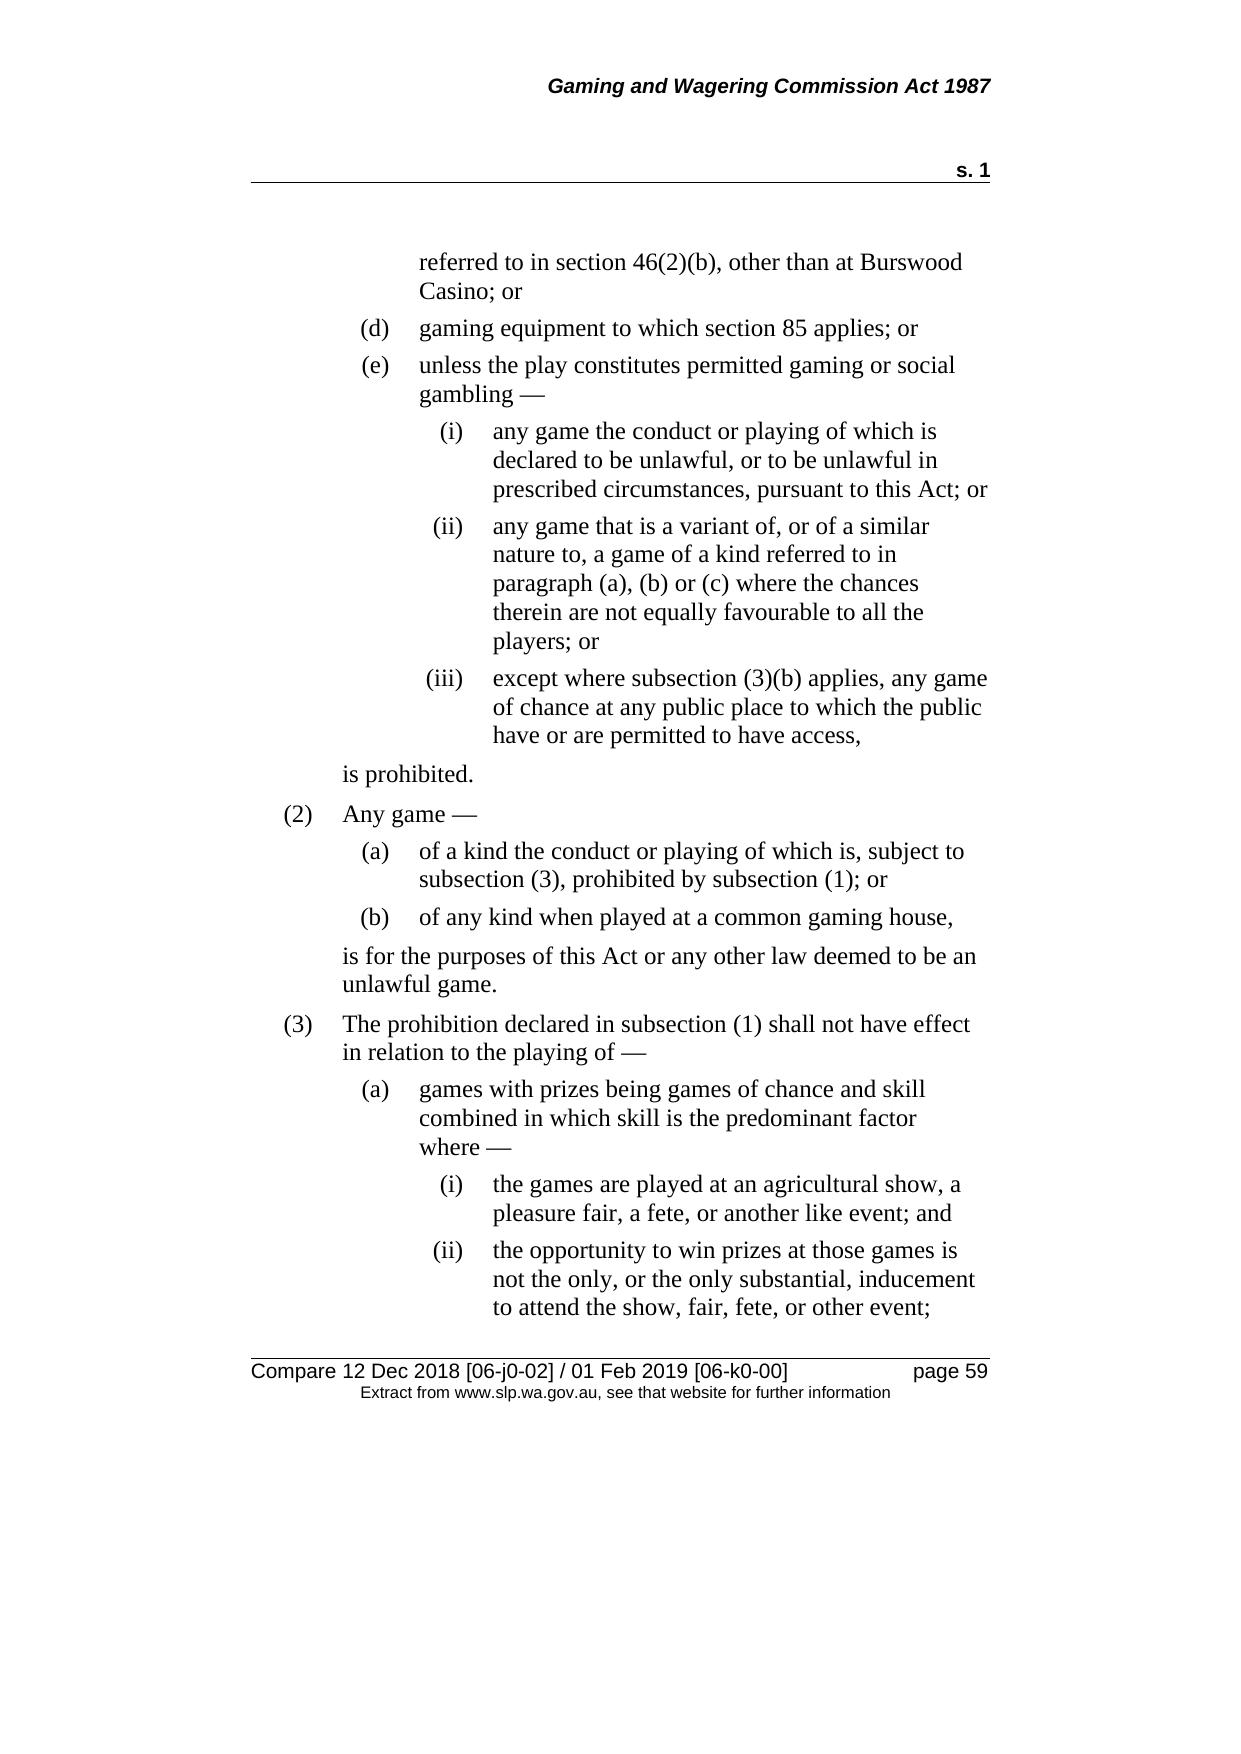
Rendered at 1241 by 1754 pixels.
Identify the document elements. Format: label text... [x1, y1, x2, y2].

text (ii) the opportunity to win prizes at those games is not the only, or the only substantial, inducement to attend the show, fair, fete, or other event; [251, 1235, 990, 1321]
text (i) any game the conduct or playing of which is declared to be unlawful, or to be unlawful in prescribed circumstances, pursuant to this Act; or [251, 416, 990, 502]
text (iii) except where subsection (3)(b) applies, any game of chance at any public place to which the public have or are permitted to have access, [251, 663, 990, 749]
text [251, 247, 990, 305]
text (a) games with prizes being games of chance and skill combined in which skill is the predominant factor where — [251, 1074, 990, 1161]
text (b) of any kind when played at a common gaming house, [251, 902, 990, 930]
text (ii) any game that is a variant of, or of a similar nature to, a game of a kind referred to in paragraph (a), (b) or (c) where the chances therein are not equally favourable to all the players; or [251, 511, 990, 654]
text (d) gaming equipment to which section 85 applies; or [251, 313, 990, 342]
text (i) the games are played at an agricultural show, a pleasure fair, a fete, or another like event; and [251, 1169, 990, 1227]
text is prohibited. [251, 759, 990, 788]
text (3) The prohibition declared in subsection (1) shall not have effect in relation to the playing of — [251, 1009, 990, 1066]
text (2) Any game — [251, 799, 990, 827]
text (a) of a kind the conduct or playing of which is, subject to subsection (3), prohibited by subsection (1); or [251, 836, 990, 893]
text (e) unless the play constitutes permitted gaming or social gambling — [251, 350, 990, 408]
text is for the purposes of this Act or any other law deemed to be an unlawful game. [251, 941, 990, 998]
